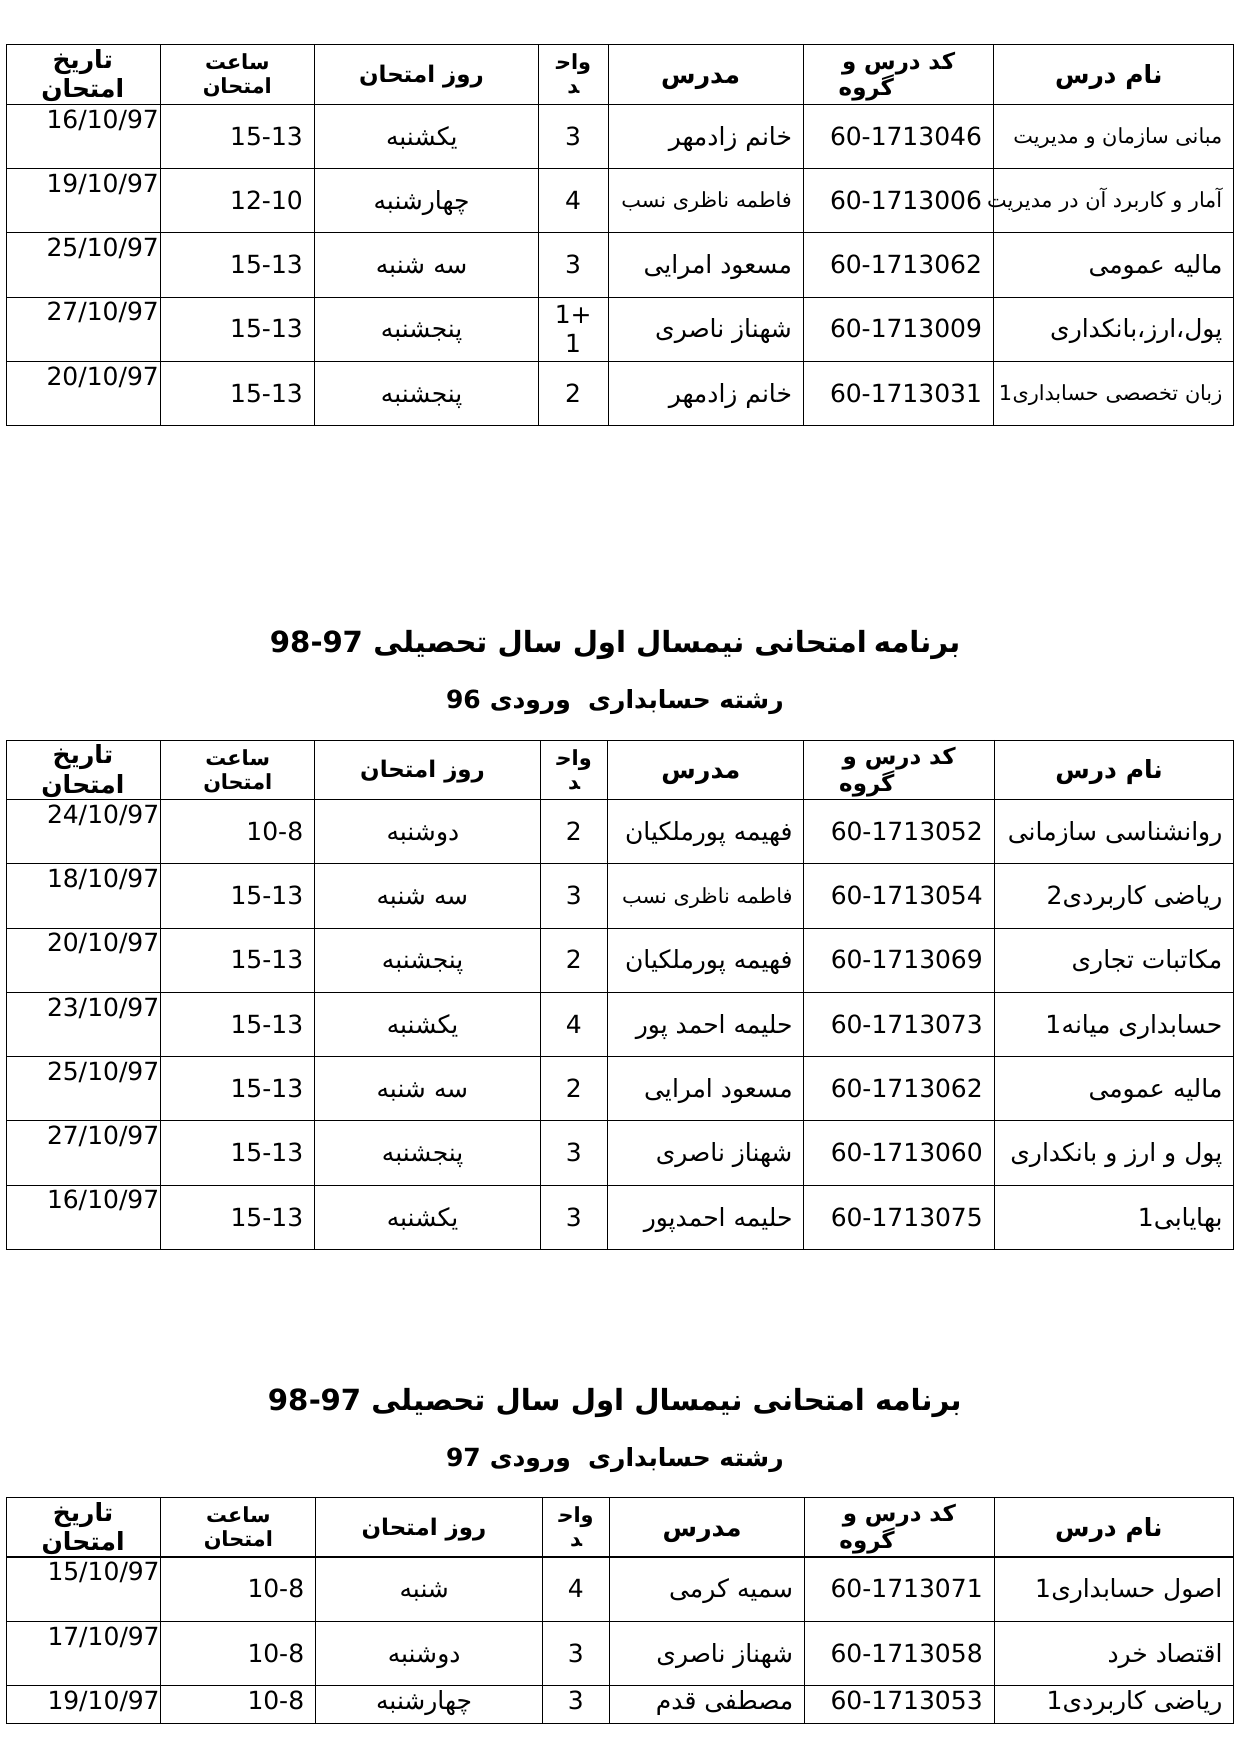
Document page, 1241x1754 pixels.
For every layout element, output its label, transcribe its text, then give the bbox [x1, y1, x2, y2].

table_header مدرس [609, 45, 803, 104]
table_cell 27/10/97 [7, 1121, 160, 1185]
table_cell پنجشنبه [315, 362, 538, 425]
table_cell 4 [541, 993, 607, 1056]
table_cell 15-13 [161, 298, 314, 361]
table_header مدرس [610, 1498, 804, 1556]
table_header ساعت امتحان [161, 45, 314, 104]
table_cell پول،ارز،بانکداری [994, 298, 1233, 361]
table_cell 3 [543, 1622, 609, 1685]
table_header کد درس و گروه [804, 45, 993, 104]
table_cell 60-1713009 [804, 298, 993, 361]
table_cell 60-1713069 [804, 929, 994, 992]
table_header کد درس و گروه [804, 741, 994, 799]
table_cell 60-1713054 [804, 864, 994, 928]
table_cell 15-13 [161, 993, 314, 1056]
table_cell خانم زادمهر [609, 105, 803, 168]
table_cell 3 [541, 864, 607, 928]
table_cell 3 [539, 233, 608, 297]
table_cell 15-13 [161, 929, 314, 992]
table_header کد درس و گروه [805, 1498, 994, 1556]
table_header تاریخ امتحان [7, 1498, 160, 1556]
text برنامه امتحانی نیمسال اول سال تحصیلی 97-98 [76, 1383, 1154, 1417]
table_cell 24/10/97 [7, 800, 160, 863]
table_cell 60-1713006 [804, 169, 993, 232]
table_cell 25/10/97 [7, 1057, 160, 1120]
table_cell 60-1713071 [805, 1558, 994, 1621]
table_cell 3 [539, 105, 608, 168]
table_cell 3 [541, 1121, 607, 1185]
table_cell دوشنبه [315, 800, 540, 863]
table_cell شهناز ناصری [608, 1121, 803, 1185]
table_cell 60-1713073 [804, 993, 994, 1056]
table_cell چهارشنبه [316, 1686, 542, 1723]
table_cell آمار و کاربرد آن در مدیریت [994, 169, 1233, 232]
text رشته حسابداری ورودی 97 [76, 1443, 1154, 1472]
table_cell 10-8 [161, 800, 314, 863]
table_header تاریخ امتحان [7, 45, 160, 104]
table_cell دوشنبه [316, 1622, 542, 1685]
table_cell 60-1713060 [804, 1121, 994, 1185]
table_cell سه شنبه [315, 233, 538, 297]
table_header روز امتحان [315, 45, 538, 104]
table_header روز امتحان [315, 741, 540, 799]
table_cell 15-13 [161, 1121, 314, 1185]
table_cell شهناز ناصری [609, 298, 803, 361]
table_cell 15-13 [161, 105, 314, 168]
table_cell 10-8 [161, 1686, 315, 1723]
table_cell 10-8 [161, 1622, 315, 1685]
table_cell اصول حسابداری1 [995, 1558, 1233, 1621]
table_header روز امتحان [316, 1498, 542, 1556]
table_cell 15-13 [161, 1057, 314, 1120]
table_cell سمیه کرمی [610, 1558, 804, 1621]
table_cell 15-13 [161, 1186, 314, 1249]
text رشته حسابداری ورودی 96 [76, 685, 1154, 714]
table_cell 15/10/97 [7, 1558, 160, 1621]
table_cell فهیمه پورملکیان [608, 929, 803, 992]
table_cell چهارشنبه [315, 169, 538, 232]
table_cell سه شنبه [315, 1057, 540, 1120]
table_header ساعت امتحان [161, 741, 314, 799]
table_header نام درس [995, 741, 1233, 799]
table_cell یکشنبه [315, 105, 538, 168]
table_cell 60-1713031 [804, 362, 993, 425]
table_cell ریاضی کاربردی1 [995, 1686, 1233, 1723]
table_cell 20/10/97 [7, 929, 160, 992]
table_cell پنجشنبه [315, 929, 540, 992]
table_cell 10-8 [161, 1558, 315, 1621]
table_cell 20/10/97 [7, 362, 160, 425]
table_cell پول و ارز و بانکداری [995, 1121, 1233, 1185]
table_cell 15-13 [161, 362, 314, 425]
table_cell مسعود امرایی [608, 1057, 803, 1120]
table_header نام درس [994, 45, 1233, 104]
table_cell 19/10/97 [7, 169, 160, 232]
table_cell فهیمه پورملکیان [608, 800, 803, 863]
table_cell 2 [541, 929, 607, 992]
table_cell 60-1713053 [805, 1686, 994, 1723]
table_cell حسابداری میانه1 [995, 993, 1233, 1056]
table_cell 2 [539, 362, 608, 425]
table_cell پنجشنبه [315, 1121, 540, 1185]
table_cell فاطمه ناظری نسب [608, 864, 803, 928]
table_cell 23/10/97 [7, 993, 160, 1056]
table_cell روانشناسی سازمانی [995, 800, 1233, 863]
table_cell 15-13 [161, 233, 314, 297]
table_cell مالیه عمومی [995, 1057, 1233, 1120]
table_cell 60-1713052 [804, 800, 994, 863]
table_cell 2 [541, 800, 607, 863]
table_cell 1+1 [539, 298, 608, 361]
table_cell 27/10/97 [7, 298, 160, 361]
table_cell 60-1713062 [804, 1057, 994, 1120]
table_cell یکشنبه [315, 993, 540, 1056]
table_cell 60-1713062 [804, 233, 993, 297]
table_cell اقتصاد خرد [995, 1622, 1233, 1685]
table_header مدرس [608, 741, 803, 799]
table_header ساعت امتحان [161, 1498, 315, 1556]
table_cell 60-1713058 [805, 1622, 994, 1685]
table_cell فاطمه ناظری نسب [609, 169, 803, 232]
table_cell ریاضی کاربردی2 [995, 864, 1233, 928]
table_header واحد [543, 1498, 609, 1556]
table_cell خانم زادمهر [609, 362, 803, 425]
table_cell 3 [541, 1186, 607, 1249]
table_cell زبان تخصصی حسابداری1 [994, 362, 1233, 425]
table_cell 19/10/97 [7, 1686, 160, 1723]
table_header نام درس [995, 1498, 1233, 1556]
table_cell 12-10 [161, 169, 314, 232]
table_cell 2 [541, 1057, 607, 1120]
table_cell مبانی سازمان و مدیریت [994, 105, 1233, 168]
table_cell 60-1713075 [804, 1186, 994, 1249]
table_cell مالیه عمومی [994, 233, 1233, 297]
table_cell 17/10/97 [7, 1622, 160, 1685]
table_cell مسعود امرایی [609, 233, 803, 297]
table_cell 60-1713046 [804, 105, 993, 168]
table_cell مکاتبات تجاری [995, 929, 1233, 992]
table_cell شنبه [316, 1558, 542, 1621]
table_cell بهایابی1 [995, 1186, 1233, 1249]
table_cell 3 [543, 1686, 609, 1723]
table_cell 4 [539, 169, 608, 232]
table_cell مصطفی قدم پور [610, 1686, 804, 1723]
table_cell 18/10/97 [7, 864, 160, 928]
table_header واحد [539, 45, 608, 104]
table_cell حلیمه احمد پور [608, 993, 803, 1056]
table_header واحد [541, 741, 607, 799]
table_cell 16/10/97 [7, 105, 160, 168]
table_cell 15-13 [161, 864, 314, 928]
table_cell 25/10/97 [7, 233, 160, 297]
table_cell شهناز ناصری [610, 1622, 804, 1685]
table_cell پنجشنبه [315, 298, 538, 361]
text برنامه امتحانی نیمسال اول سال تحصیلی 97-98 [76, 626, 1154, 659]
table_cell حلیمه احمدپور [608, 1186, 803, 1249]
table_cell 16/10/97 [7, 1186, 160, 1249]
table_cell یکشنبه [315, 1186, 540, 1249]
table_header تاریخ امتحان [7, 741, 160, 799]
table_cell 4 [543, 1558, 609, 1621]
table_cell سه شنبه [315, 864, 540, 928]
